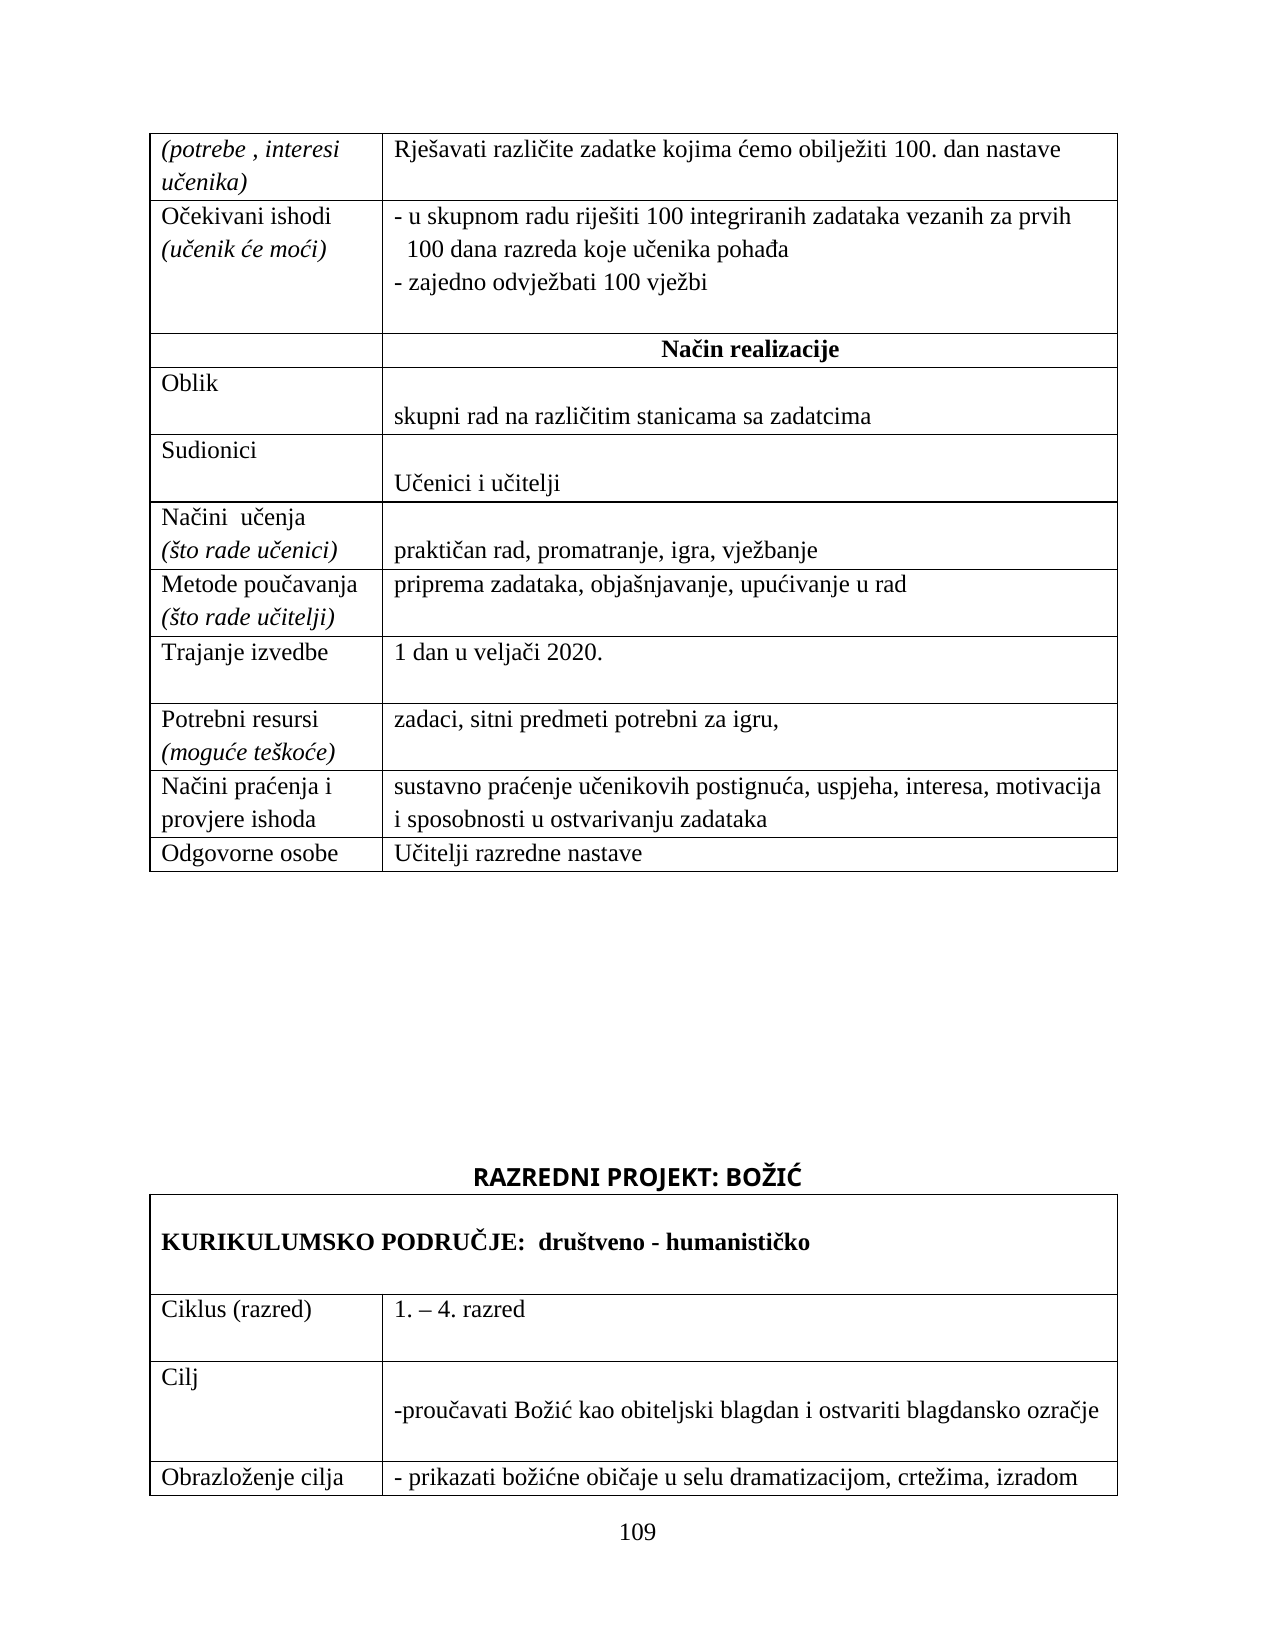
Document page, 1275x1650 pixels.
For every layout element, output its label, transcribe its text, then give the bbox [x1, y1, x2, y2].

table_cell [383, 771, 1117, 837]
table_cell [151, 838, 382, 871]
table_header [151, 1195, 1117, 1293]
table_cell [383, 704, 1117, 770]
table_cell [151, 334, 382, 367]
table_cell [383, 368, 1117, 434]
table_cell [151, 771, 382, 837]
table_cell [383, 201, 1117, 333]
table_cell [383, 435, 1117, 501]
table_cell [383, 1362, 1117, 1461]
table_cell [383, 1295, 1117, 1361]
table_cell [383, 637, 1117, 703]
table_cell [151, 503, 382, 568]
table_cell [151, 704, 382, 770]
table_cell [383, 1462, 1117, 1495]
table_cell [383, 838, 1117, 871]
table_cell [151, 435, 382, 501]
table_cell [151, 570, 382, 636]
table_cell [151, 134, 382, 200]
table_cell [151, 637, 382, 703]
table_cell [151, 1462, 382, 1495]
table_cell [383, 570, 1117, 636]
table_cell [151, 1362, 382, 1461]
subtitle RAZREDNI PROJEKT: BOŽIĆ [150, 1159, 1125, 1193]
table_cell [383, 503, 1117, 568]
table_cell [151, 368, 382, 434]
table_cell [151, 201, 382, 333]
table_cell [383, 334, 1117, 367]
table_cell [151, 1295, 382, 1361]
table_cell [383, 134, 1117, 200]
